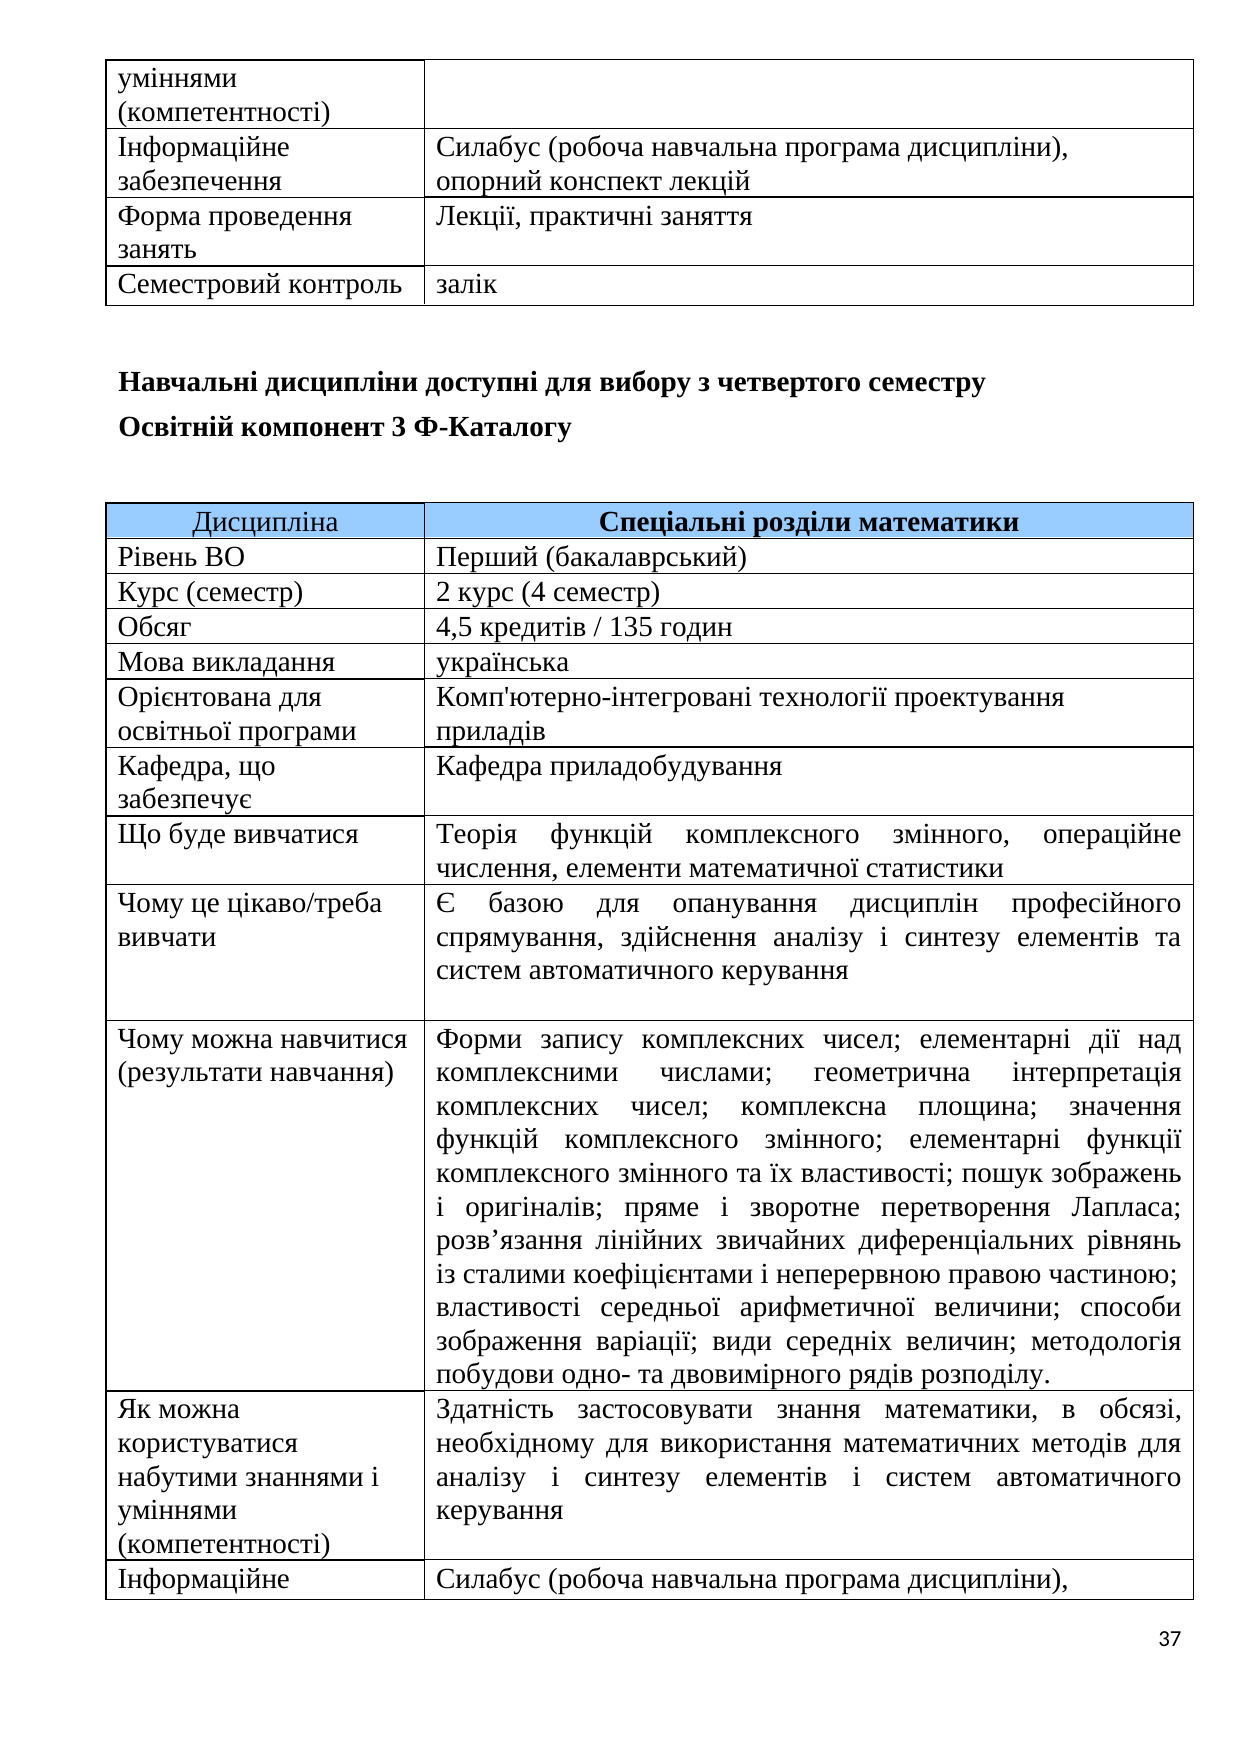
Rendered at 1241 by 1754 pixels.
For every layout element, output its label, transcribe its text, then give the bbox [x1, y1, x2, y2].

table_cell залік [425, 266, 1193, 304]
table_cell Перший (бакалаврський) [425, 539, 1193, 572]
table_cell Форма проведення занять [107, 198, 424, 265]
table_header Спеціальні розділи математики [425, 503, 1193, 537]
text Освітній компонент 3 Ф-Каталогу [118, 409, 1181, 443]
table_cell Здатність застосовувати знання математики, в обсязі, необхідному для використання математичних методів для аналізу і синтезу елементів і систем автоматичного керування [425, 1391, 1193, 1559]
table_cell Лекції, практичні заняття [425, 198, 1193, 265]
table_cell Кафедра, що забезпечує [107, 748, 424, 815]
table_cell Курс (семестр) [107, 574, 424, 608]
table_cell Кафедра приладобудування [425, 748, 1193, 815]
table_cell українська [425, 644, 1193, 678]
table_cell Форми запису комплексних чисел; елементарні дії над комплексними числами; геометрична інтерпретація комплексних чисел; комплексна площина; значення функцій комплексного змінного; елементарні функції комплексного змінного та їх властивості; пошук зображень і оригіналів; пряме і зворотне перетворення Лапласа; розв’язання лінійних звичайних диференціальних рівнянь із сталими коефіцієнтами і неперервною правою частиною; властивості середньої арифметичної величини; способи зображення варіації; види середніх величин; методологія побудови одно- та двовимірного рядів розподілу. [425, 1021, 1193, 1390]
table_cell Чому це цікаво/треба вивчати [107, 885, 424, 1019]
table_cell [425, 60, 1193, 128]
table_cell Семестровий контроль [107, 267, 424, 304]
table_cell Теорія функцій комплексного змінного, операційне числення, елементи математичної статистики [425, 816, 1193, 884]
subtitle Навчальні дисципліни доступні для вибору з четвертого семестру [118, 364, 1181, 398]
table_cell Чому можна навчитися (результати навчання) [107, 1021, 424, 1390]
table_cell Силабус (робоча навчальна програма дисципліни), опорний конспект лекцій [425, 129, 1193, 196]
table_cell Що буде вивчатися [107, 817, 424, 884]
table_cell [107, 1561, 424, 1599]
table_cell Як можна користуватися набутими знаннями і уміннями (компетентності) [107, 1392, 424, 1559]
table_cell Обсяг [107, 609, 424, 643]
table_cell Комп'ютерно-інтегровані технології проектування приладів [425, 679, 1193, 746]
table_header Дисципліна [107, 504, 424, 537]
table_cell Є базою для опанування дисциплін професійного спрямування, здійснення аналізу і синтезу елементів та систем автоматичного керування [425, 885, 1193, 1019]
table_cell 2 курс (4 семестр) [425, 574, 1193, 608]
table_cell Інформаційне забезпечення [107, 129, 424, 196]
table_cell 4,5 кредитів / 135 годин [425, 609, 1193, 643]
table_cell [425, 1560, 1193, 1599]
table_cell Орієнтована для освітньої програми [107, 680, 424, 746]
table_cell Мова викладання [107, 644, 424, 678]
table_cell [107, 61, 424, 128]
table_cell Рівень ВО [107, 539, 424, 572]
